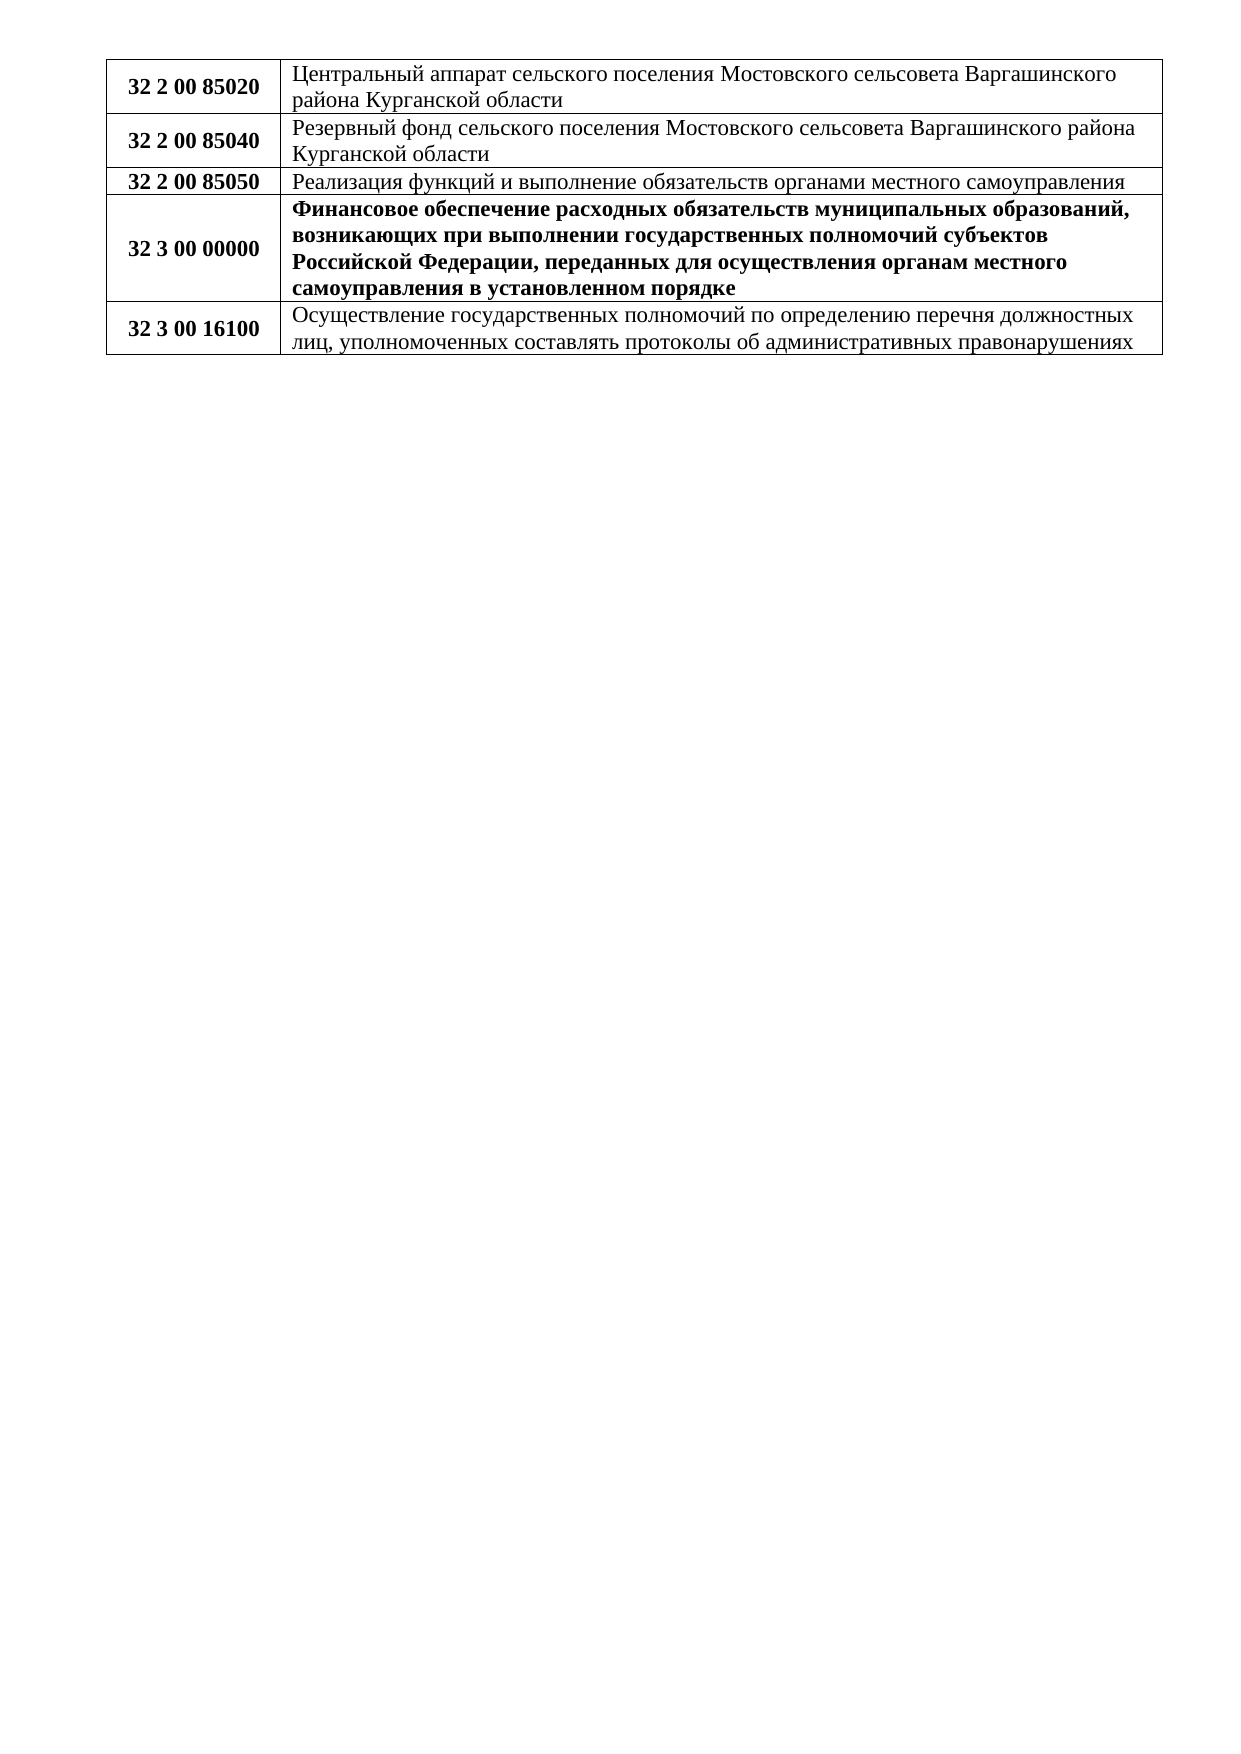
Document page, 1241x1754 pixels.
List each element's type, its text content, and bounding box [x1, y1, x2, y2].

table_cell Реализация функций и выполнение обязательств органами местного самоуправления [281, 168, 1162, 194]
table_cell 32 2 00 85050 [107, 168, 280, 194]
table_cell 32 2 00 85020 [107, 60, 280, 113]
table_cell 32 3 00 16100 [107, 302, 280, 354]
table_cell Осуществление государственных полномочий по определению перечня должностных лиц, уполномоченных составлять протоколы об административных правонарушениях [281, 302, 1162, 354]
table_cell 32 3 00 00000 [107, 195, 280, 301]
table_cell Центральный аппарат сельского поселения Мостовского сельсовета Варгашинского района Курганской области [281, 60, 1162, 113]
table_cell 32 2 00 85040 [107, 114, 280, 167]
table_cell Финансовое обеспечение расходных обязательств муниципальных образований, возникающих при выполнении государственных полномочий субъектов Российской Федерации, переданных для осуществления органам местного самоуправления в установленном порядке [281, 195, 1162, 301]
table_cell Резервный фонд сельского поселения Мостовского сельсовета Варгашинского района Курганской области [281, 114, 1162, 167]
